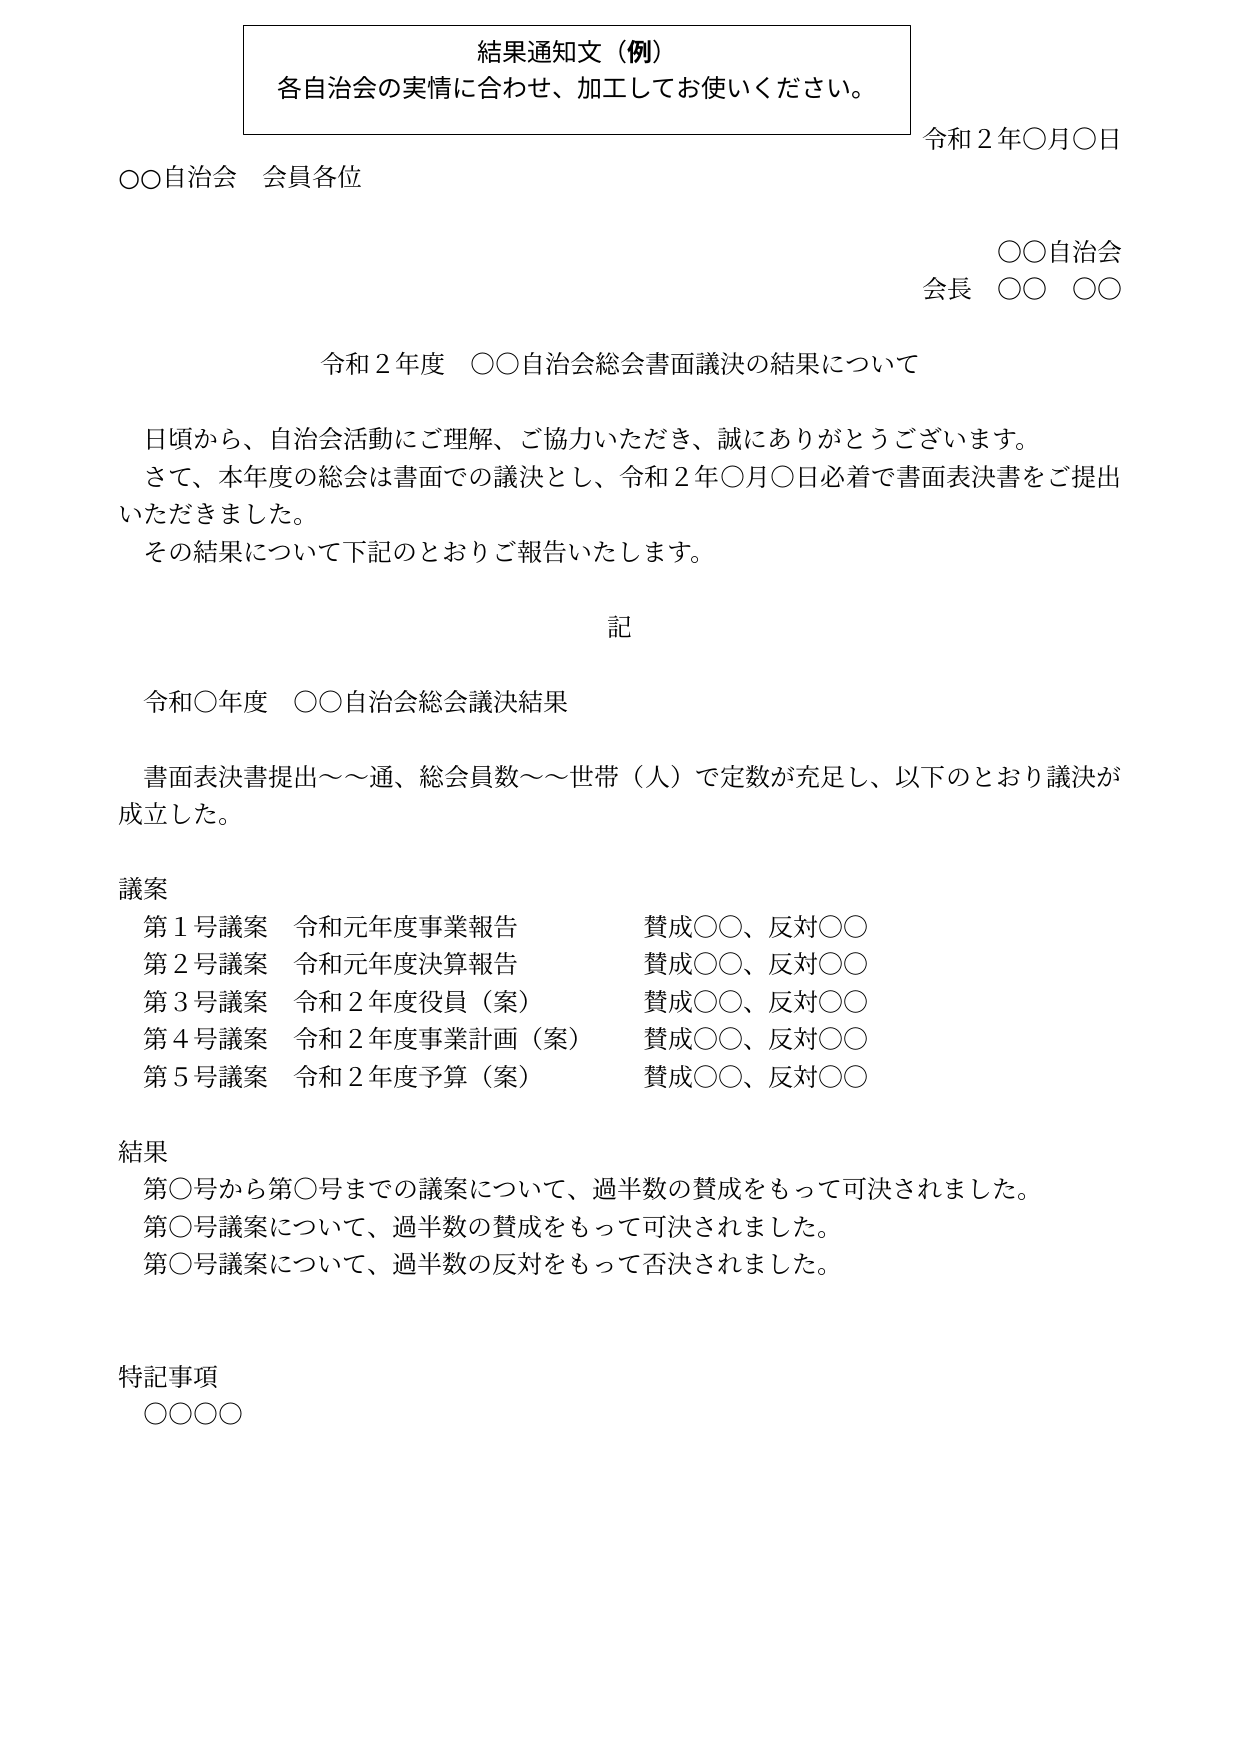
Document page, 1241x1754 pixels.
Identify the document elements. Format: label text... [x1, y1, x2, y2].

text 第○号議案について、過半数の反対をもって否決されました。 [118, 1244, 1122, 1281]
text ○○○○ [118, 1394, 1122, 1431]
text 第○号から第○号までの議案について、過半数の賛成をもって可決されました。 [118, 1169, 1122, 1206]
text ○○自治会 会員各位 [118, 156, 1122, 194]
text 令和○年度 ○○自治会総会議決結果 [118, 681, 1122, 719]
text 第２号議案 令和元年度決算報告 賛成○○、反対○○ [118, 944, 1122, 981]
text 第○号議案について、過半数の賛成をもって可決されました。 [118, 1206, 1122, 1244]
text 特記事項 [118, 1356, 1122, 1394]
text 記 [118, 606, 1122, 644]
text 〇〇自治会 [118, 231, 1122, 269]
text 議案 [118, 869, 1122, 906]
text さて、本年度の総会は書面での議決とし、令和２年○月○日必着で書面表決書をご提出いただきました。 [118, 456, 1122, 531]
text 第３号議案 令和２年度役員（案） 賛成○○、反対○○ [118, 981, 1122, 1019]
text 書面表決書提出～～通、総会員数～～世帯（人）で定数が充足し、以下のとおり議決が成立した。 [118, 756, 1122, 831]
text 日頃から、自治会活動にご理解、ご協力いただき、誠にありがとうございます。 [118, 419, 1122, 456]
text その結果について下記のとおりご報告いたします。 [118, 531, 1122, 569]
text 令和２年〇月〇日 [118, 119, 1122, 156]
text 結果 [118, 1131, 1122, 1169]
text 会長 〇〇 〇〇 [118, 269, 1122, 306]
text 第１号議案 令和元年度事業報告 賛成○○、反対○○ [118, 906, 1122, 944]
text 令和２年度 ○○自治会総会書面議決の結果について [118, 344, 1122, 381]
text 第５号議案 令和２年度予算（案） 賛成○○、反対○○ [118, 1056, 1122, 1094]
text 第４号議案 令和２年度事業計画（案） 賛成○○、反対○○ [118, 1019, 1122, 1056]
